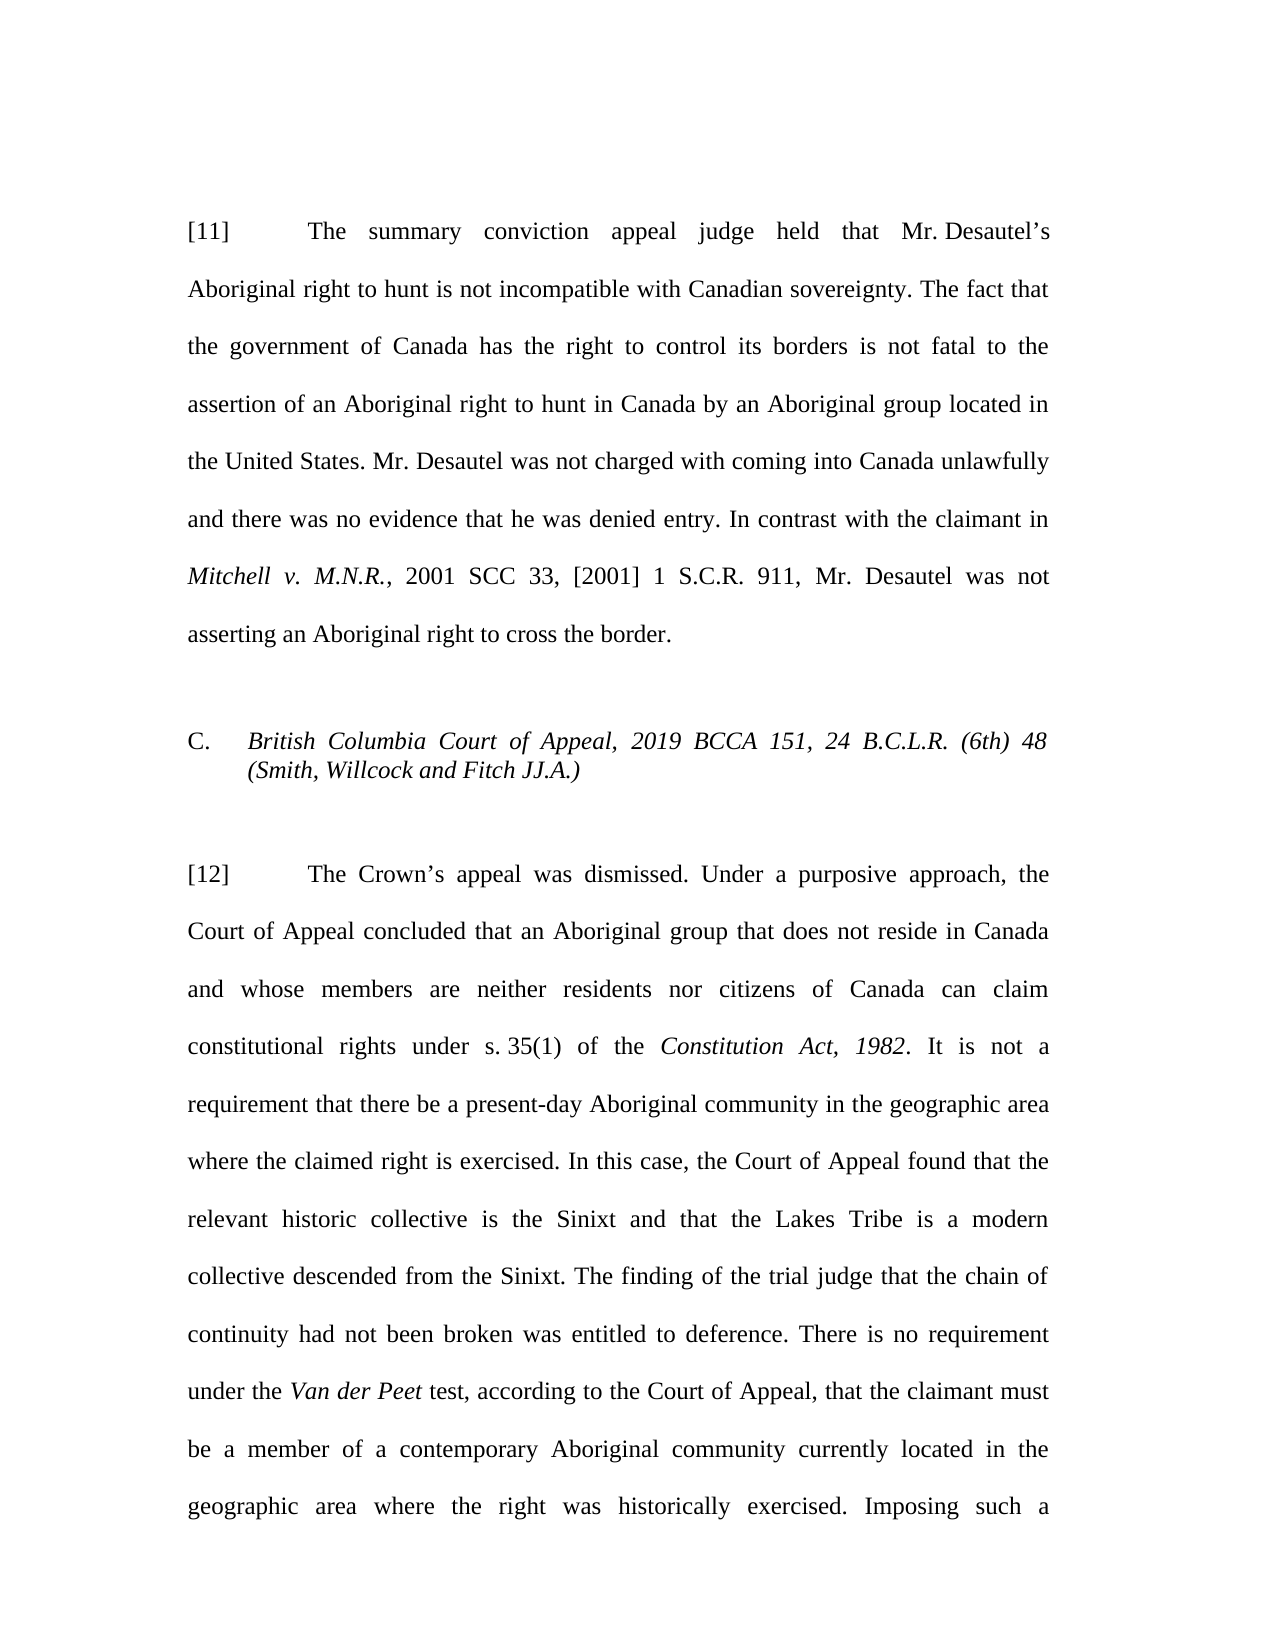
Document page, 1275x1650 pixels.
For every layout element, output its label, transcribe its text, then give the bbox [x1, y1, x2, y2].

title British Columbia Court of Appeal, 2019 BCCA 151, 24 B.C.L.R. (6th) 48 (Smith, Willcock and Fitch JJ.A.) [187, 726, 1050, 784]
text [187, 859, 1050, 1520]
text The summary conviction appeal judge held that Mr. Desautel’s Aboriginal right to hunt is not incompatible with Canadian sovereignty. The fact that the government of Canada has the right to control its borders is not fatal to the assertion of an Aboriginal right to hunt in Canada by an Aboriginal group located in the United States. Mr. Desautel was not charged with coming into Canada unlawfully and there was no evidence that he was denied entry. In contrast with the claimant in Mitchell v. M.N.R., 2001 SCC 33, [2001] 1 S.C.R. 911, Mr. Desautel was not asserting an Aboriginal right to cross the border. [187, 216, 1050, 648]
